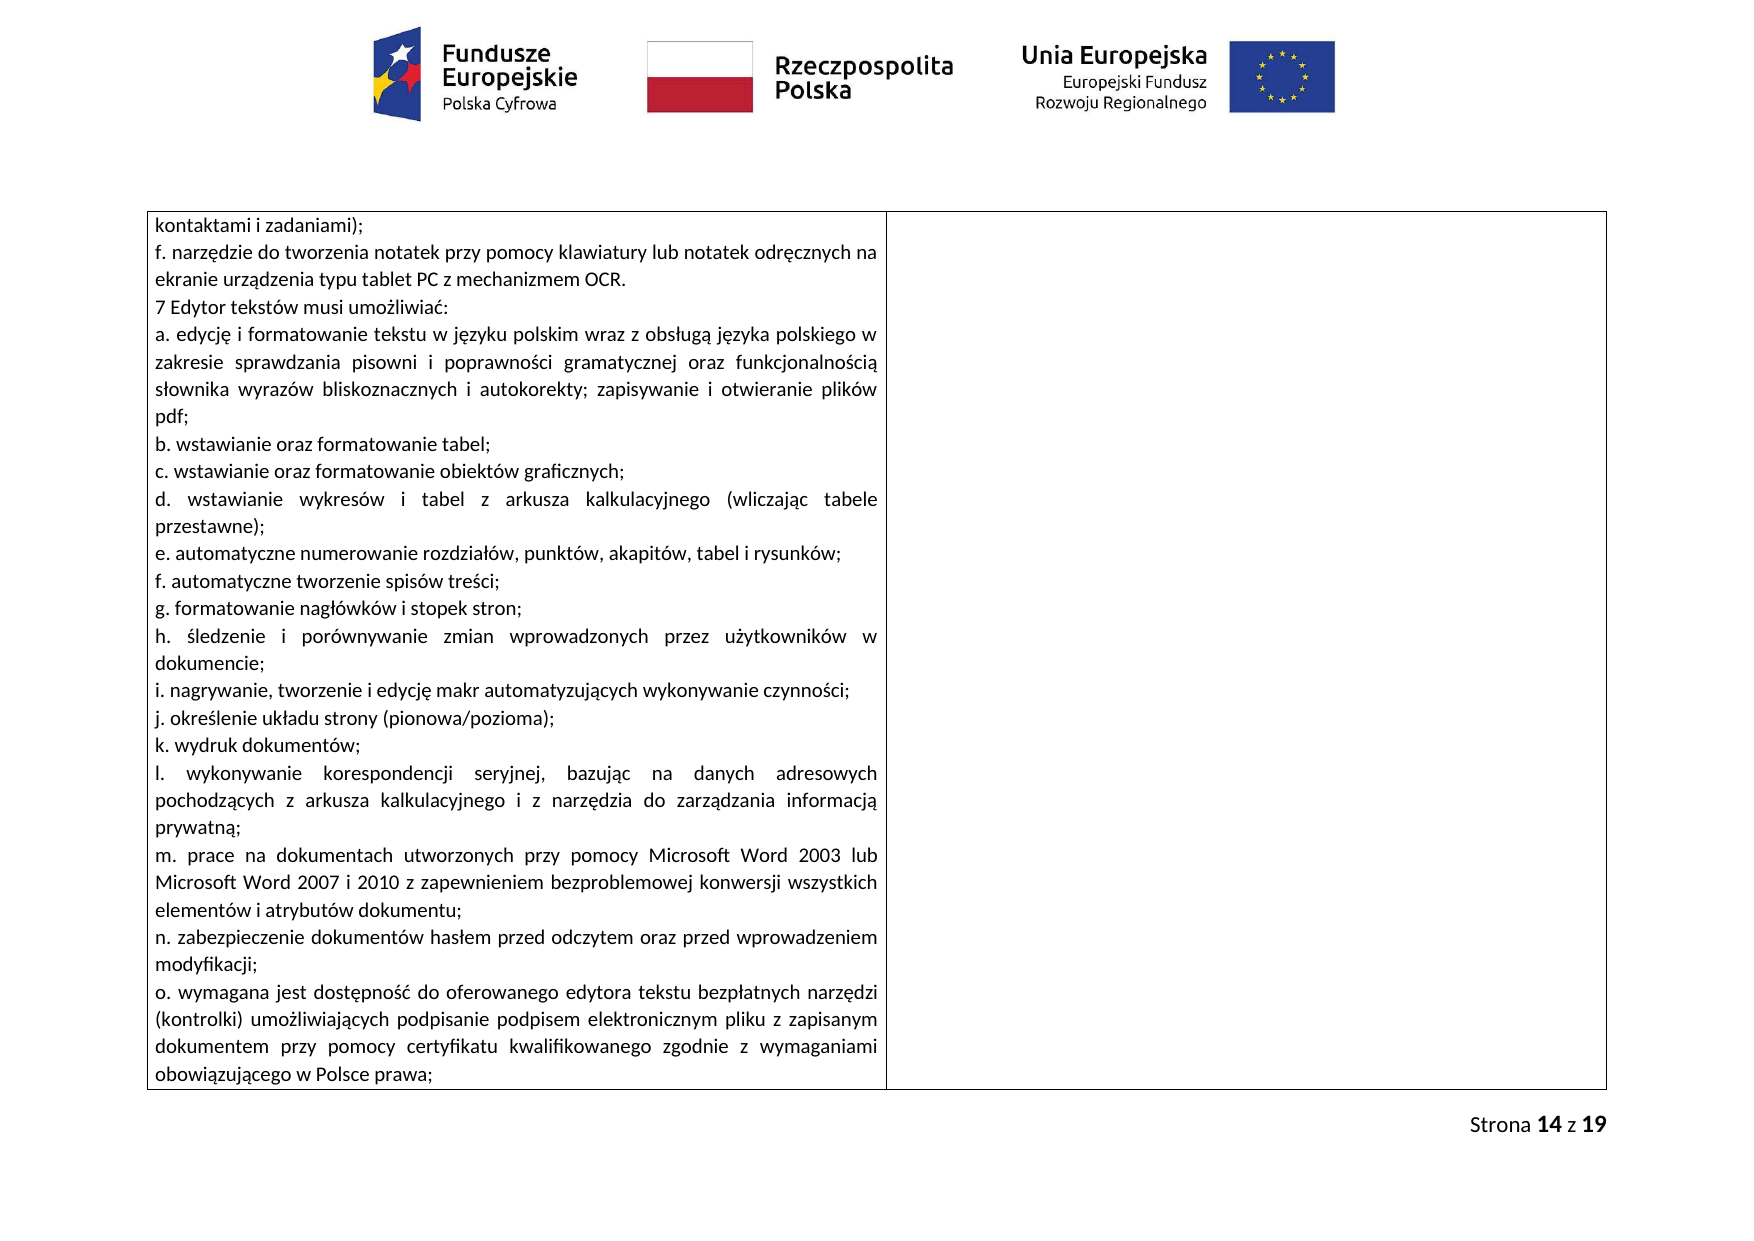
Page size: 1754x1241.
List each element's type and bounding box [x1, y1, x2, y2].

table_cell [887, 212, 1606, 1089]
table_cell [148, 212, 886, 1089]
